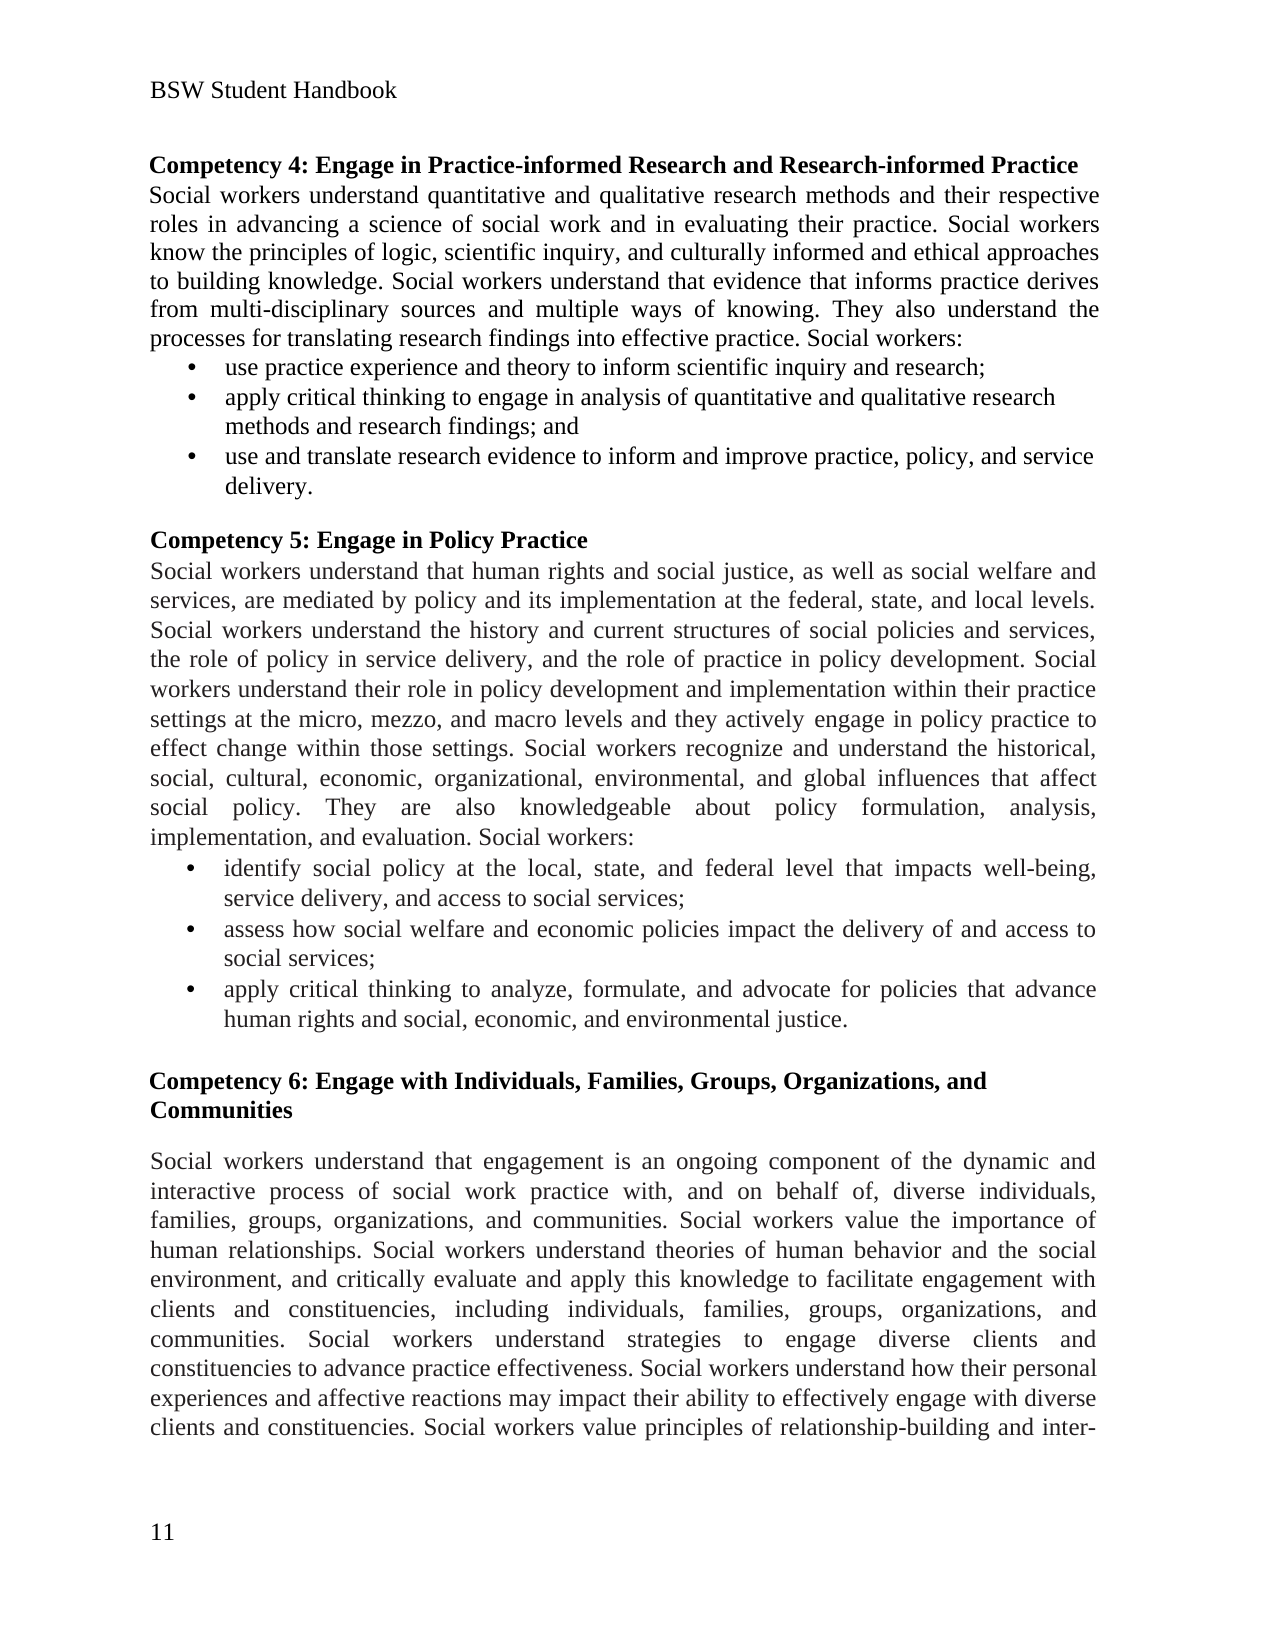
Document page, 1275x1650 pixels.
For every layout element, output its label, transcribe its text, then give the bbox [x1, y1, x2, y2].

list identify social policy at the local, state, and federal level that impacts well-being, service delivery, and access to social services; [186, 853, 1097, 911]
subtitle Competency 6: Engage with Individuals, Families, Groups, Organizations, and Communities [148, 1066, 1125, 1124]
list use practice experience and theory to inform scientific inquiry and research; [187, 352, 1124, 381]
list use and translate research evidence to inform and improve practice, policy, and service delivery. [187, 441, 1124, 500]
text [150, 1146, 1097, 1441]
list apply critical thinking to engage in analysis of quantitative and qualitative research methods and research findings; and [187, 382, 1124, 440]
list apply critical thinking to analyze, formulate, and advocate for policies that advance human rights and social, economic, and environmental justice. [186, 974, 1097, 1033]
text Social workers understand that human rights and social justice, as well as social welfare and services, are mediated by policy and its implementation at the federal, state, and local levels. Social workers understand the history and current structures of social policies and services, the role of policy in service delivery, and the role of practice in policy development. Social workers understand their role in policy development and implementation within their practice settings at the micro, mezzo, and macro levels and they actively engage in policy practice to effect change within those settings. Social workers recognize and understand the historical, social, cultural, economic, organizational, environmental, and global influences that affect social policy. They are also knowledgeable about policy formulation, analysis, implementation, and evaluation. Social workers: [150, 556, 1097, 851]
subtitle Competency 4: Engage in Practice-informed Research and Research-informed Practice [148, 150, 1125, 179]
list assess how social welfare and economic policies impact the delivery of and access to social services; [186, 914, 1097, 972]
text Competency 5: Engage in Policy Practice [150, 525, 1125, 553]
text Social workers understand quantitative and qualitative research methods and their respective roles in advancing a science of social work and in evaluating their practice. Social workers know the principles of logic, scientific inquiry, and culturally informed and ethical approaches to building knowledge. Social workers understand that evidence that informs practice derives from multi-disciplinary sources and multiple ways of knowing. They also understand the processes for translating research findings into effective practice. Social workers: [148, 181, 1100, 352]
